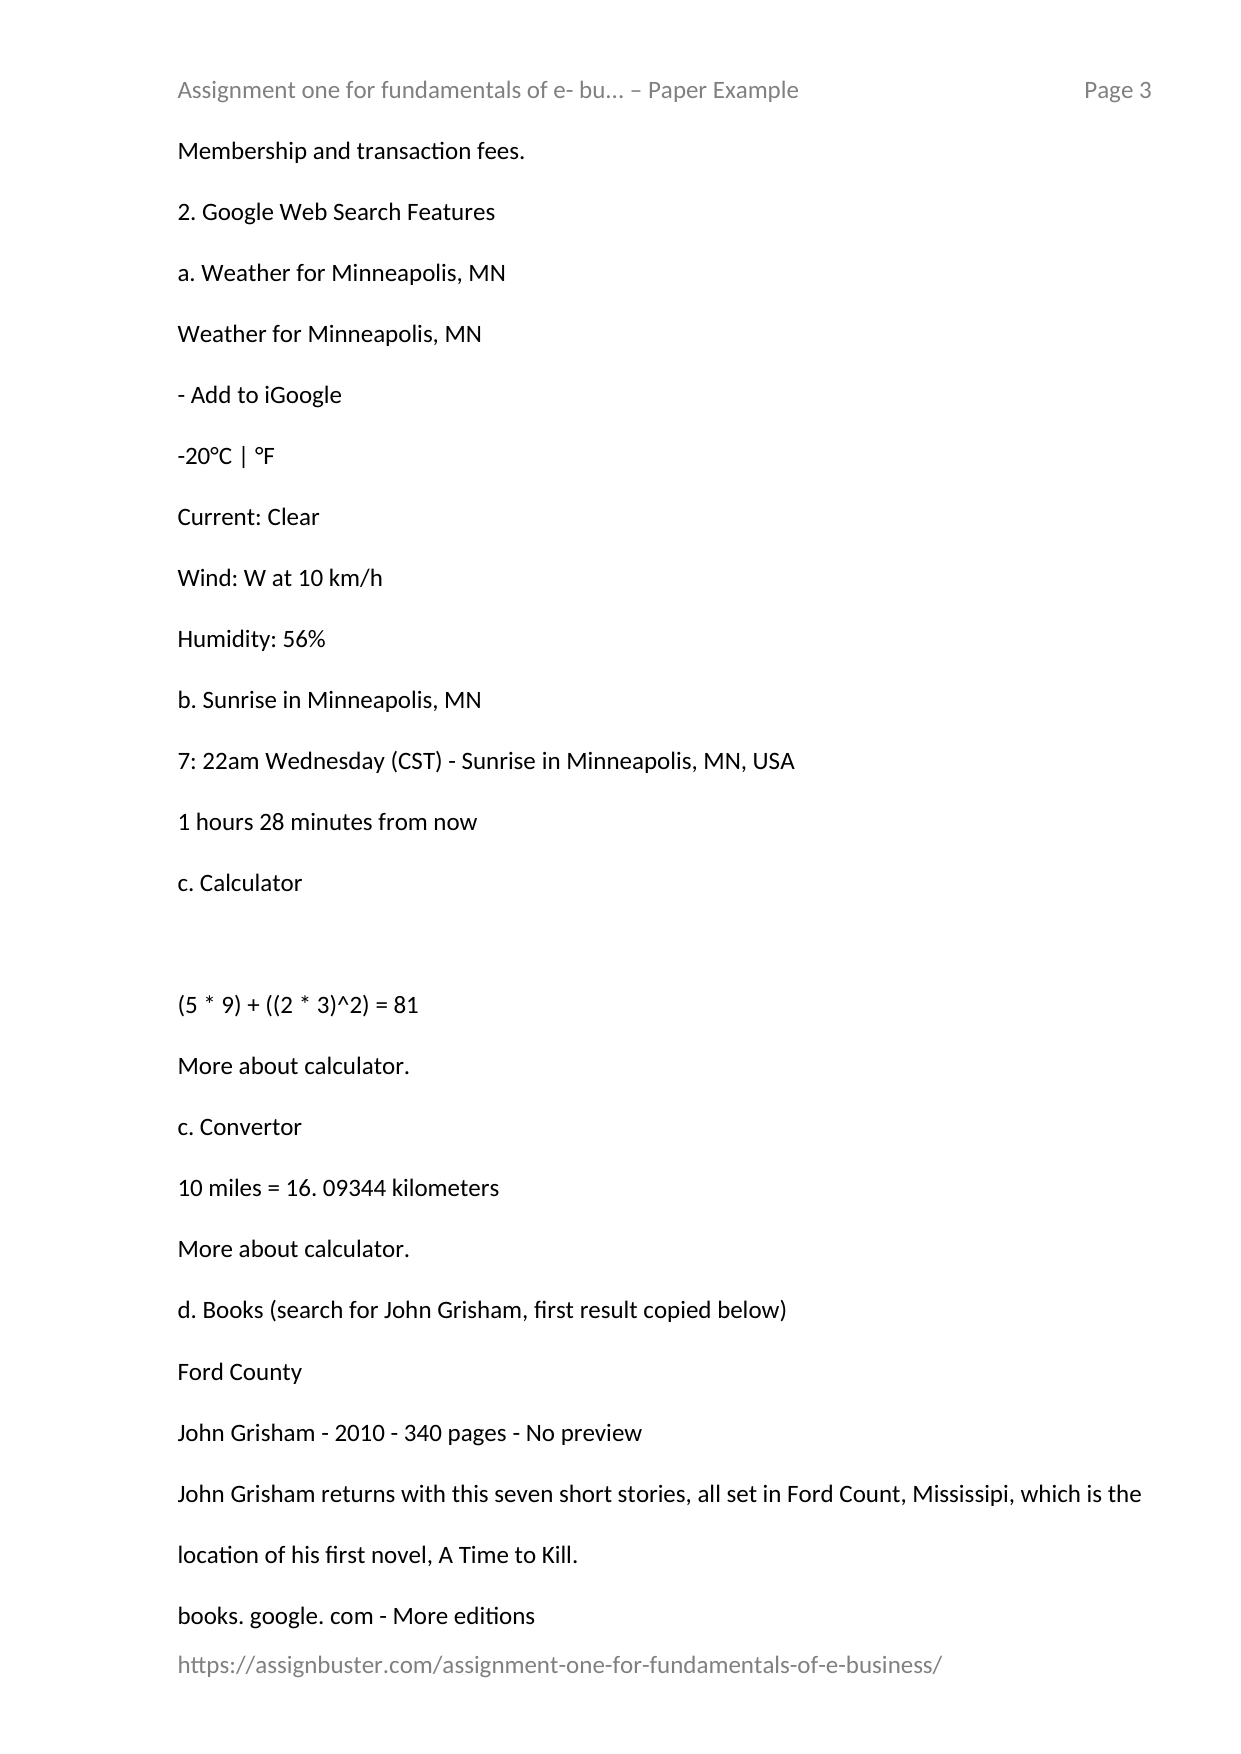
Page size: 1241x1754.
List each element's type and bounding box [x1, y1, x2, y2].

text [177, 135, 1152, 1630]
